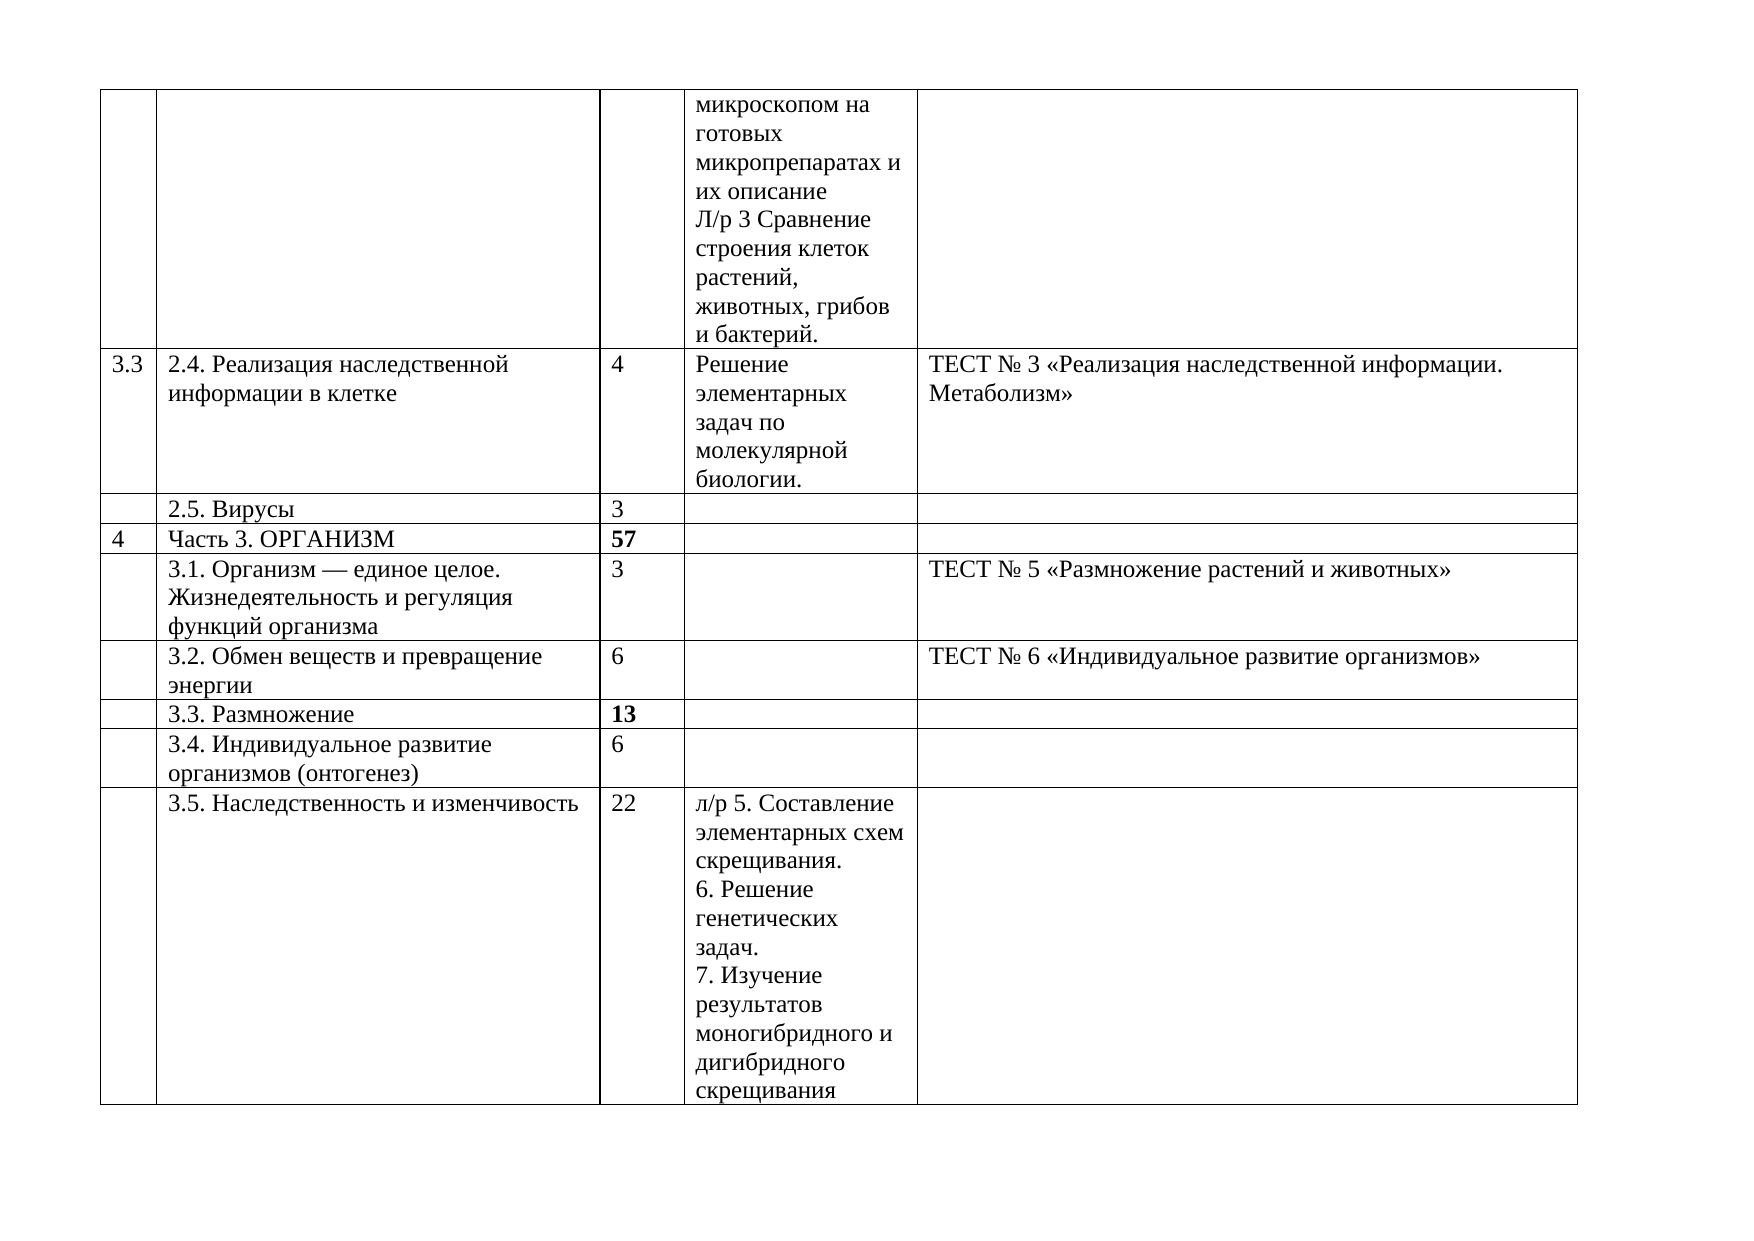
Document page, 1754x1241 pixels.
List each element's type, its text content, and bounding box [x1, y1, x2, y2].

table_cell 22 [601, 788, 684, 1104]
table_cell 13 [601, 700, 684, 728]
table_cell ТЕСТ № 6 «Индивидуальное развитие организмов» [918, 641, 1577, 698]
table_cell 6 [601, 729, 684, 787]
table_cell [685, 554, 917, 640]
table_cell [101, 788, 156, 1104]
table_cell [101, 90, 156, 348]
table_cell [685, 788, 917, 1104]
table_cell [685, 90, 917, 348]
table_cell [157, 788, 599, 1104]
table_cell Решение элементарных задач по молекулярной биологии. [685, 349, 917, 493]
table_cell 3 [601, 494, 684, 523]
table_cell 3.3 [101, 349, 156, 493]
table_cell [918, 90, 1577, 348]
table_cell [685, 641, 917, 698]
table_cell [918, 524, 1577, 553]
table_cell 3.1. Организм — единое целое. Жизнедеятельность и регуляция функций организма [157, 554, 599, 640]
table_cell 3 [601, 554, 684, 640]
table_cell [918, 788, 1577, 1104]
table_cell [685, 729, 917, 787]
table_cell 2.5. Вирусы [157, 494, 599, 523]
table_cell 9 [601, 90, 684, 348]
table_cell 4 [601, 349, 684, 493]
table_cell [685, 700, 917, 728]
table_cell ТЕСТ № 5 «Размножение растений и животных» [918, 554, 1577, 640]
table_cell [101, 729, 156, 787]
table_cell [101, 494, 156, 523]
table_cell 6 [601, 641, 684, 698]
table_cell ТЕСТ № 3 «Реализация наследственной информации. Метаболизм» [918, 349, 1577, 493]
table_cell 3.4. Индивидуальное развитие организмов (онтогенез) [157, 729, 599, 787]
table_cell [101, 554, 156, 640]
table_cell [918, 729, 1577, 787]
table_cell 3.3. Размножение [157, 700, 599, 728]
table_cell [101, 700, 156, 728]
table_cell [101, 641, 156, 698]
table_cell [918, 700, 1577, 728]
table_cell [918, 494, 1577, 523]
table_cell 3.2. Обмен веществ и превращение энергии [157, 641, 599, 698]
table_cell [685, 494, 917, 523]
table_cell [157, 90, 599, 348]
table_cell [685, 524, 917, 553]
table_cell 4 [101, 524, 156, 553]
table_cell Часть 3. ОРГАНИЗМ [157, 524, 599, 553]
table_cell 57 [601, 524, 684, 553]
table_cell 2.4. Реализация наследственной информации в клетке [157, 349, 599, 493]
